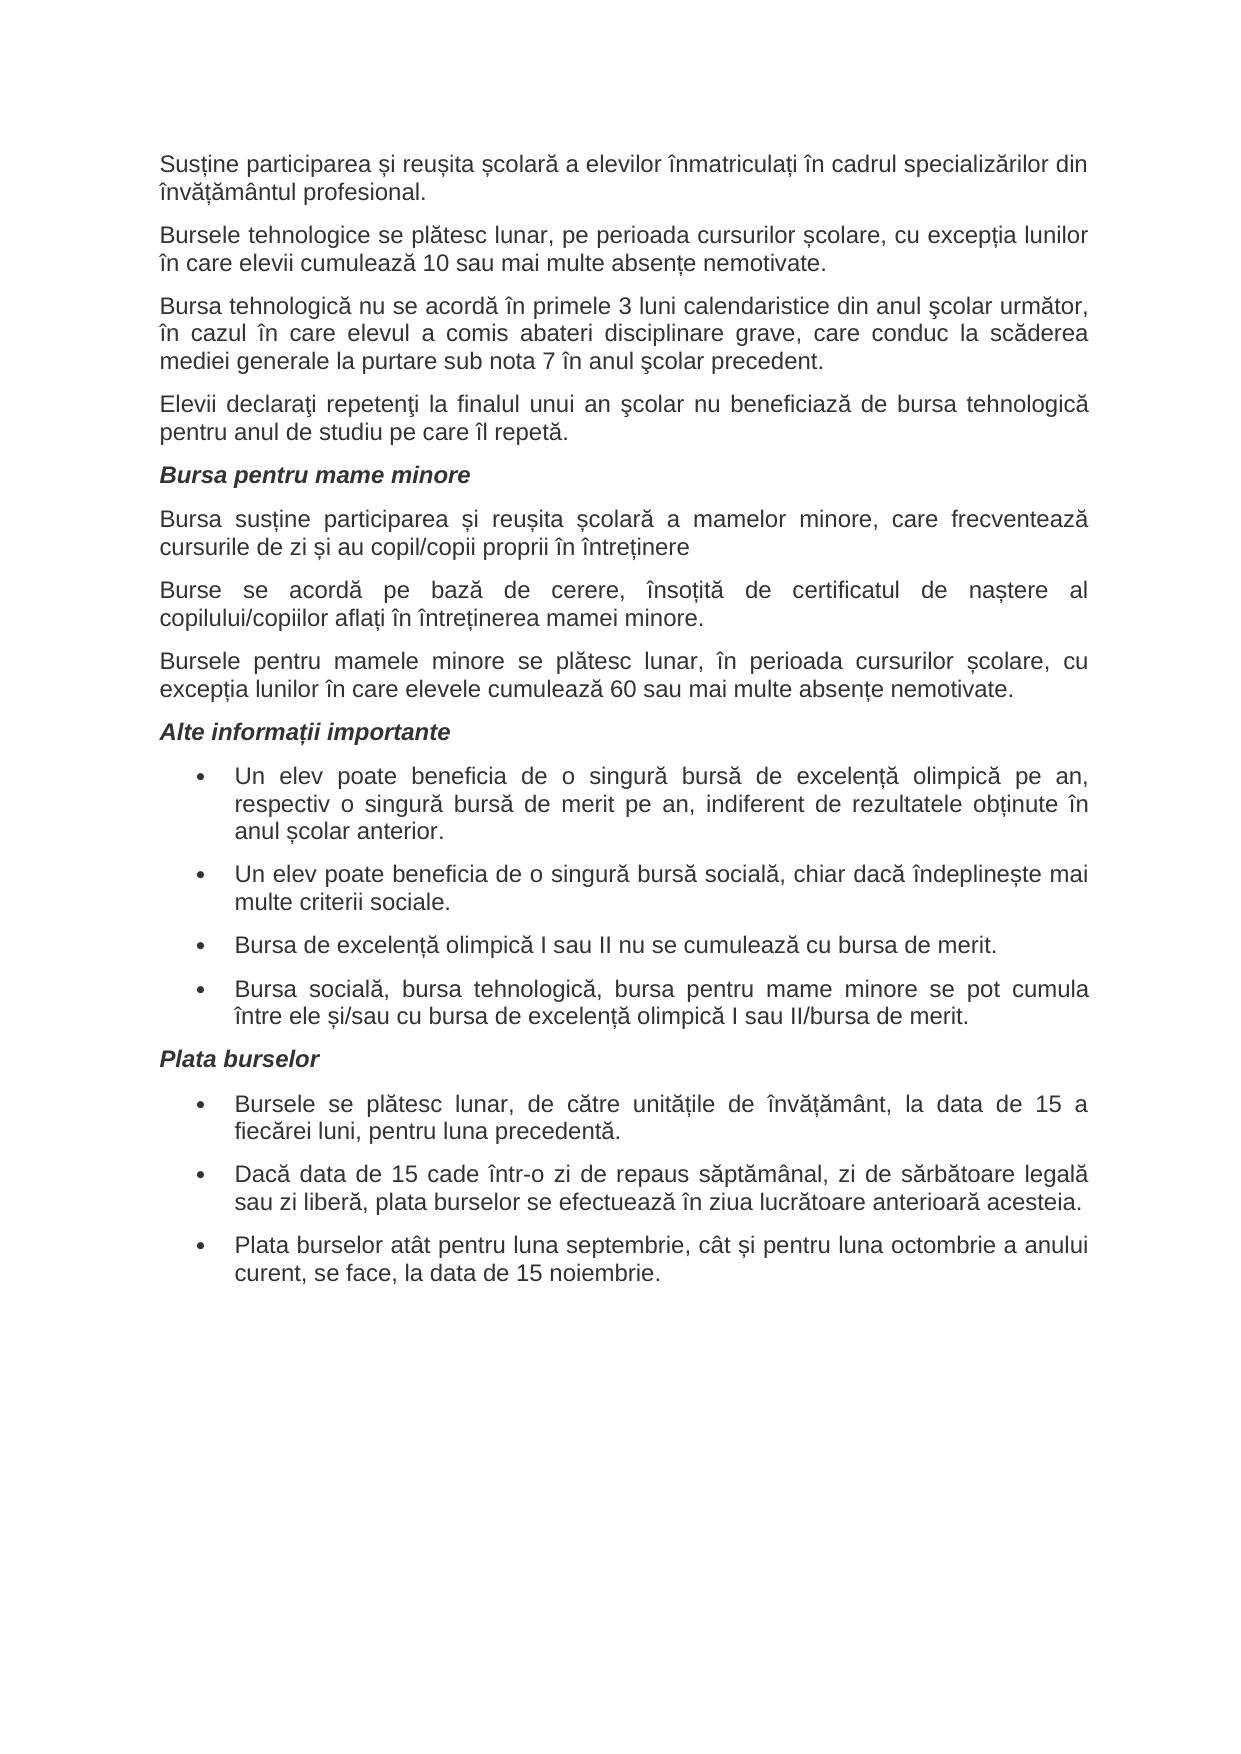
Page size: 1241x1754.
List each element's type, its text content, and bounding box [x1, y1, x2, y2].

list Un elev poate beneficia de o singură bursă socială, chiar dacă îndeplinește mai multe criterii sociale. [197, 860, 1090, 916]
text Burse se acordă pe bază de cerere, însoțită de certificatul de naștere al copilului/copiilor aflați în întreținerea mamei minore. [159, 576, 1090, 631]
list Bursa de excelență olimpică I sau II nu se cumulează cu bursa de merit. [197, 931, 1090, 959]
text Plata burselor [159, 1045, 1090, 1073]
text Elevii declaraţi repetenţi la finalul unui an şcolar nu beneficiază de bursa tehnologică pentru anul de studiu pe care îl repetă. [159, 390, 1090, 445]
text Susține participarea și reușita școlară a elevilor înmatriculați în cadrul specializărilor din învățământul profesional. [159, 150, 1090, 205]
text Alte informații importante [159, 718, 1090, 745]
list Plata burselor atât pentru luna septembrie, cât și pentru luna octombrie a anului curent, se face, la data de 15 noiembrie. [197, 1231, 1090, 1286]
list Dacă data de 15 cade într-o zi de repaus săptămânal, zi de sărbătoare legală sau zi liberă, plata burselor se efectuează în ziua lucrătoare anterioară acesteia. [197, 1160, 1090, 1216]
text Bursa tehnologică nu se acordă în primele 3 luni calendaristice din anul şcolar următor, în cazul în care elevul a comis abateri disciplinare grave, care conduc la scăderea mediei generale la purtare sub nota 7 în anul şcolar precedent. [159, 292, 1090, 374]
list Un elev poate beneficia de o singură bursă de excelență olimpică pe an, respectiv o singură bursă de merit pe an, indiferent de rezultatele obținute în anul școlar anterior. [197, 762, 1090, 845]
text Bursa pentru mame minore [159, 461, 1090, 488]
text Bursele tehnologice se plătesc lunar, pe perioada cursurilor școlare, cu excepția lunilor în care elevii cumulează 10 sau mai multe absențe nemotivate. [159, 221, 1090, 276]
list Bursa socială, bursa tehnologică, bursa pentru mame minore se pot cumula între ele și/sau cu bursa de excelență olimpică I sau II/bursa de merit. [197, 974, 1090, 1030]
list Bursele se plătesc lunar, de către unitățile de învățământ, la data de 15 a fiecărei luni, pentru luna precedentă. [197, 1089, 1090, 1145]
text Bursa susține participarea și reușita școlară a mamelor minore, care frecventează cursurile de zi și au copil/copii proprii în întreținere [159, 505, 1090, 560]
text Bursele pentru mamele minore se plătesc lunar, în perioada cursurilor școlare, cu excepția lunilor în care elevele cumulează 60 sau mai multe absențe nemotivate. [159, 647, 1090, 702]
